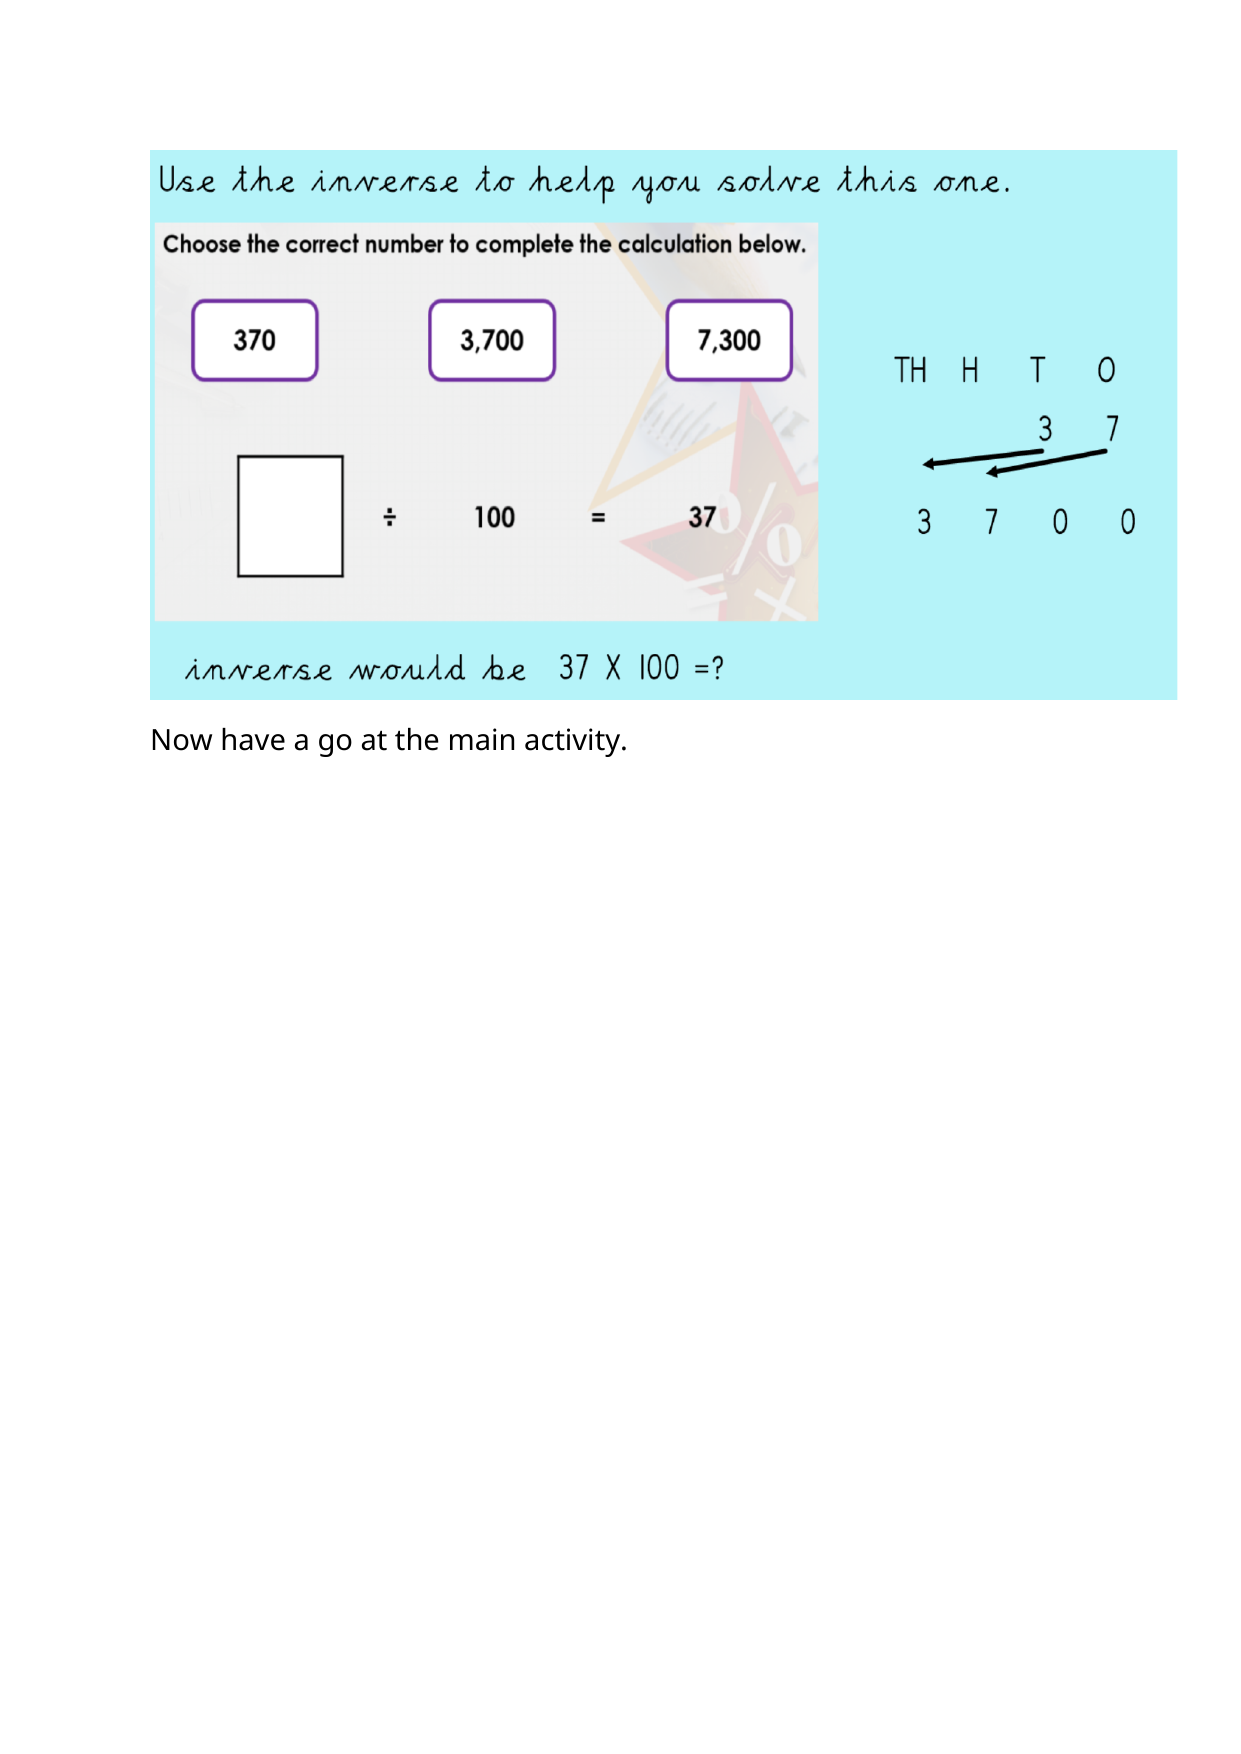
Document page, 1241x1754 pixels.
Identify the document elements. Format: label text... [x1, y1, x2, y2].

picture [150, 150, 1178, 700]
text Now have a go at the main activity. [150, 719, 1090, 758]
